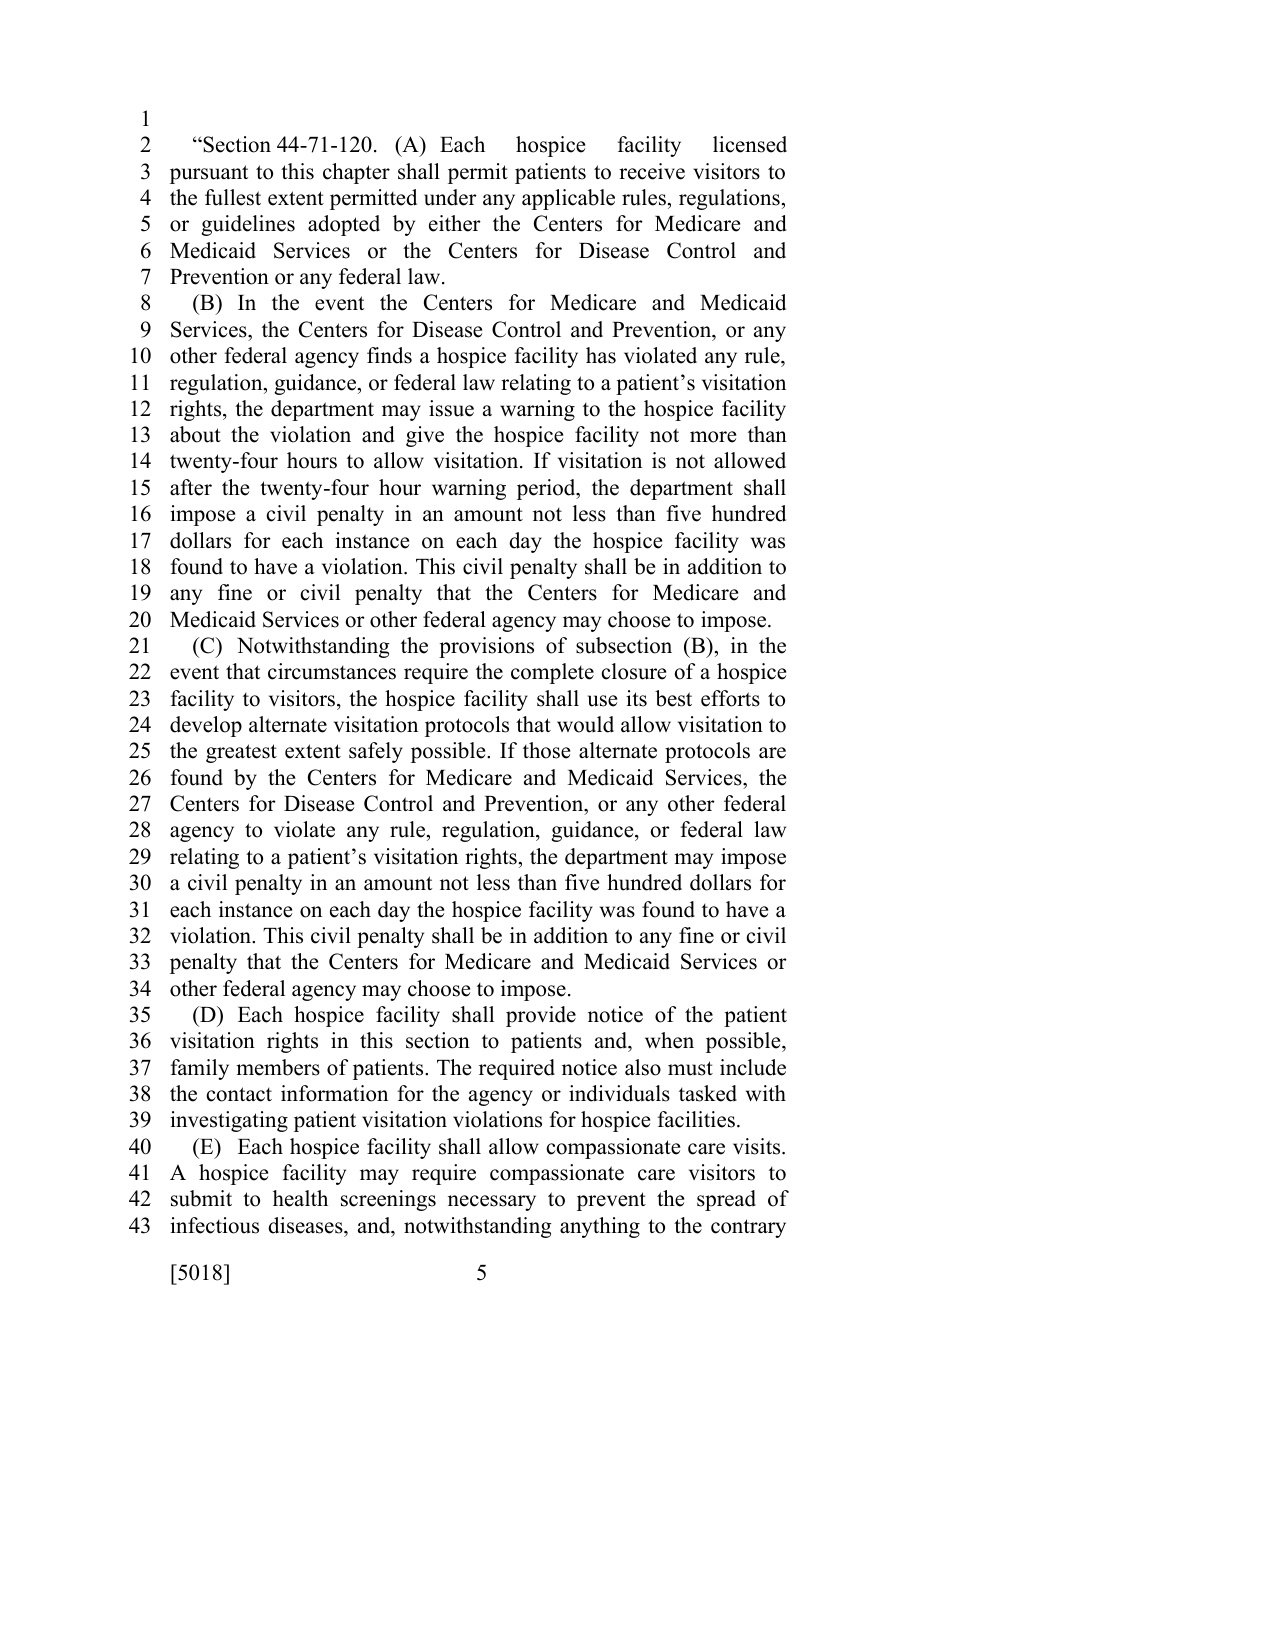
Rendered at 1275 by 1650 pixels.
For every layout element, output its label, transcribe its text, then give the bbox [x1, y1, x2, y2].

text (D) Each hospice facility shall provide notice of the patient visitation rights in this section to patients and, when possible, family members of patients. The required notice also must include the contact information for the agency or individuals tasked with investigating patient visitation violations for hospice facilities. [169, 1001, 787, 1133]
text (B) In the event the Centers for Medicare and Medicaid Services, the Centers for Disease Control and Prevention, or any other federal agency finds a hospice facility has violated any rule, regulation, guidance, or federal law relating to a patient’s visitation rights, the department may issue a warning to the hospice facility about the violation and give the hospice facility not more than twenty-four hours to allow visitation. If visitation is not allowed after the twenty-four hour warning period, the department shall impose a civil penalty in an amount not less than five hundred dollars for each instance on each day the hospice facility was found to have a violation. This civil penalty shall be in addition to any fine or civil penalty that the Centers for Medicare and Medicaid Services or other federal agency may choose to impose. [169, 289, 787, 632]
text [169, 1133, 787, 1238]
text “Section 44-71-120. (A) Each hospice facility licensed pursuant to this chapter shall permit patients to receive visitors to the fullest extent permitted under any applicable rules, regulations, or guidelines adopted by either the Centers for Medicare and Medicaid Services or the Centers for Disease Control and Prevention or any federal law. [169, 131, 787, 289]
text (C) Notwithstanding the provisions of subsection (B), in the event that circumstances require the complete closure of a hospice facility to visitors, the hospice facility shall use its best efforts to develop alternate visitation protocols that would allow visitation to the greatest extent safely possible. If those alternate protocols are found by the Centers for Medicare and Medicaid Services, the Centers for Disease Control and Prevention, or any other federal agency to violate any rule, regulation, guidance, or federal law relating to a patient’s visitation rights, the department may impose a civil penalty in an amount not less than five hundred dollars for each instance on each day the hospice facility was found to have a violation. This civil penalty shall be in addition to any fine or civil penalty that the Centers for Medicare and Medicaid Services or other federal agency may choose to impose. [169, 632, 787, 1001]
